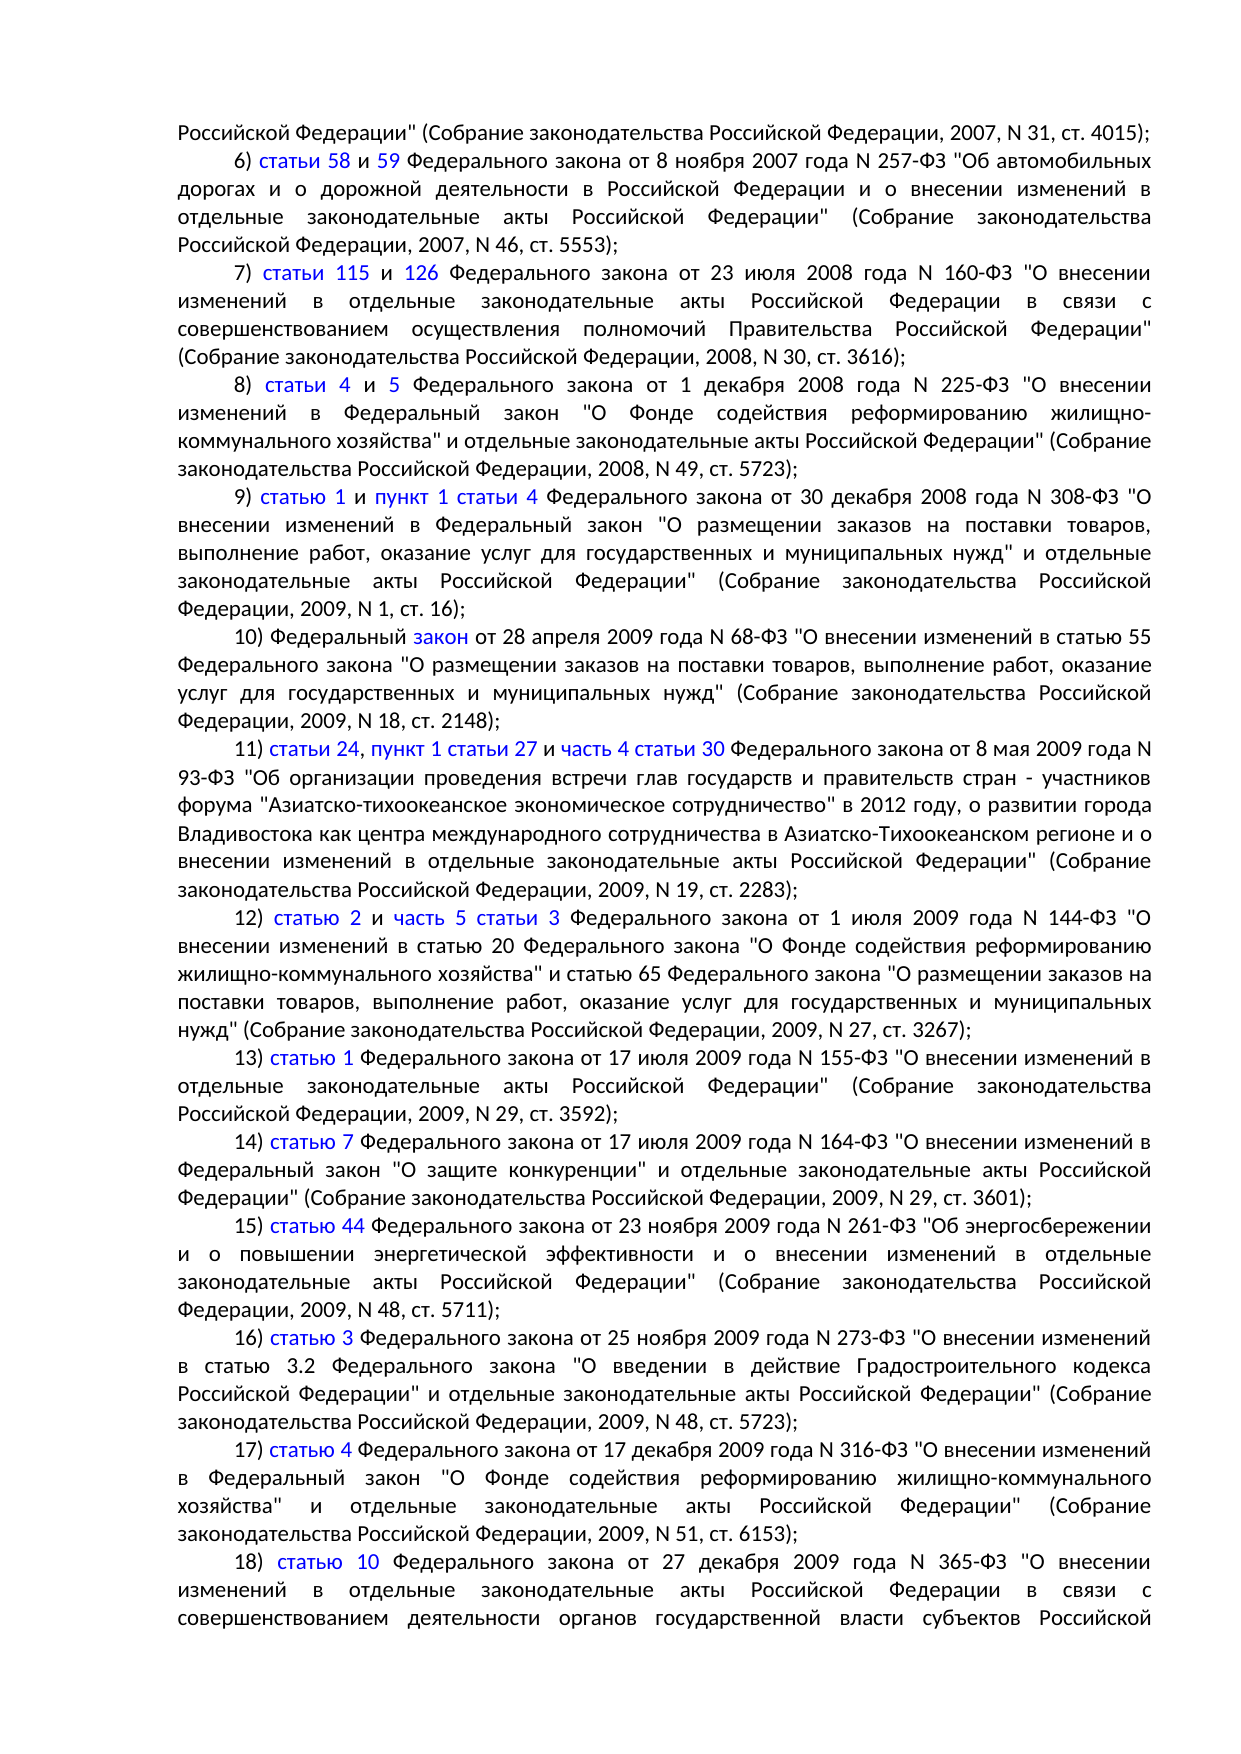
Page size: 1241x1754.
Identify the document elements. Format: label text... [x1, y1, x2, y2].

text 8) статьи 4 и 5 Федерального закона от 1 декабря 2008 года N 225-ФЗ "О внесении изменений в Федеральный закон "О Фонде содействия реформированию жилищно-коммунального хозяйства" и отдельные законодательные акты Российской Федерации" (Собрание законодательства Российской Федерации, 2008, N 49, ст. 5723); [177, 370, 1152, 482]
text 16) статью 3 Федерального закона от 25 ноября 2009 года N 273-ФЗ "О внесении изменений в статью 3.2 Федерального закона "О введении в действие Градостроительного кодекса Российской Федерации" и отдельные законодательные акты Российской Федерации" (Собрание законодательства Российской Федерации, 2009, N 48, ст. 5723); [177, 1323, 1152, 1435]
text 6) статьи 58 и 59 Федерального закона от 8 ноября 2007 года N 257-ФЗ "Об автомобильных дорогах и о дорожной деятельности в Российской Федерации и о внесении изменений в отдельные законодательные акты Российской Федерации" (Собрание законодательства Российской Федерации, 2007, N 46, ст. 5553); [177, 146, 1152, 258]
text 15) статью 44 Федерального закона от 23 ноября 2009 года N 261-ФЗ "Об энергосбережении и о повышении энергетической эффективности и о внесении изменений в отдельные законодательные акты Российской Федерации" (Собрание законодательства Российской Федерации, 2009, N 48, ст. 5711); [177, 1211, 1152, 1323]
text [177, 118, 1152, 146]
text 13) статью 1 Федерального закона от 17 июля 2009 года N 155-ФЗ "О внесении изменений в отдельные законодательные акты Российской Федерации" (Собрание законодательства Российской Федерации, 2009, N 29, ст. 3592); [177, 1043, 1152, 1127]
text 10) Федеральный закон от 28 апреля 2009 года N 68-ФЗ "О внесении изменений в статью 55 Федерального закона "О размещении заказов на поставки товаров, выполнение работ, оказание услуг для государственных и муниципальных нужд" (Собрание законодательства Российской Федерации, 2009, N 18, ст. 2148); [177, 622, 1152, 734]
text 9) статью 1 и пункт 1 статьи 4 Федерального закона от 30 декабря 2008 года N 308-ФЗ "О внесении изменений в Федеральный закон "О размещении заказов на поставки товаров, выполнение работ, оказание услуг для государственных и муниципальных нужд" и отдельные законодательные акты Российской Федерации" (Собрание законодательства Российской Федерации, 2009, N 1, ст. 16); [177, 482, 1152, 622]
text 7) статьи 115 и 126 Федерального закона от 23 июля 2008 года N 160-ФЗ "О внесении изменений в отдельные законодательные акты Российской Федерации в связи с совершенствованием осуществления полномочий Правительства Российской Федерации" (Собрание законодательства Российской Федерации, 2008, N 30, ст. 3616); [177, 258, 1152, 370]
text 12) статью 2 и часть 5 статьи 3 Федерального закона от 1 июля 2009 года N 144-ФЗ "О внесении изменений в статью 20 Федерального закона "О Фонде содействия реформированию жилищно-коммунального хозяйства" и статью 65 Федерального закона "О размещении заказов на поставки товаров, выполнение работ, оказание услуг для государственных и муниципальных нужд" (Собрание законодательства Российской Федерации, 2009, N 27, ст. 3267); [177, 903, 1152, 1043]
text 14) статью 7 Федерального закона от 17 июля 2009 года N 164-ФЗ "О внесении изменений в Федеральный закон "О защите конкуренции" и отдельные законодательные акты Российской Федерации" (Собрание законодательства Российской Федерации, 2009, N 29, ст. 3601); [177, 1127, 1152, 1211]
text 17) статью 4 Федерального закона от 17 декабря 2009 года N 316-ФЗ "О внесении изменений в Федеральный закон "О Фонде содействия реформированию жилищно-коммунального хозяйства" и отдельные законодательные акты Российской Федерации" (Собрание законодательства Российской Федерации, 2009, N 51, ст. 6153); [177, 1435, 1152, 1547]
text 11) статьи 24, пункт 1 статьи 27 и часть 4 статьи 30 Федерального закона от 8 мая 2009 года N 93-ФЗ "Об организации проведения встречи глав государств и правительств стран - участников форума "Азиатско-тихоокеанское экономическое сотрудничество" в 2012 году, о развитии города Владивостока как центра международного сотрудничества в Азиатско-Тихоокеанском регионе и о внесении изменений в отдельные законодательные акты Российской Федерации" (Собрание законодательства Российской Федерации, 2009, N 19, ст. 2283); [177, 734, 1152, 903]
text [177, 1547, 1152, 1631]
